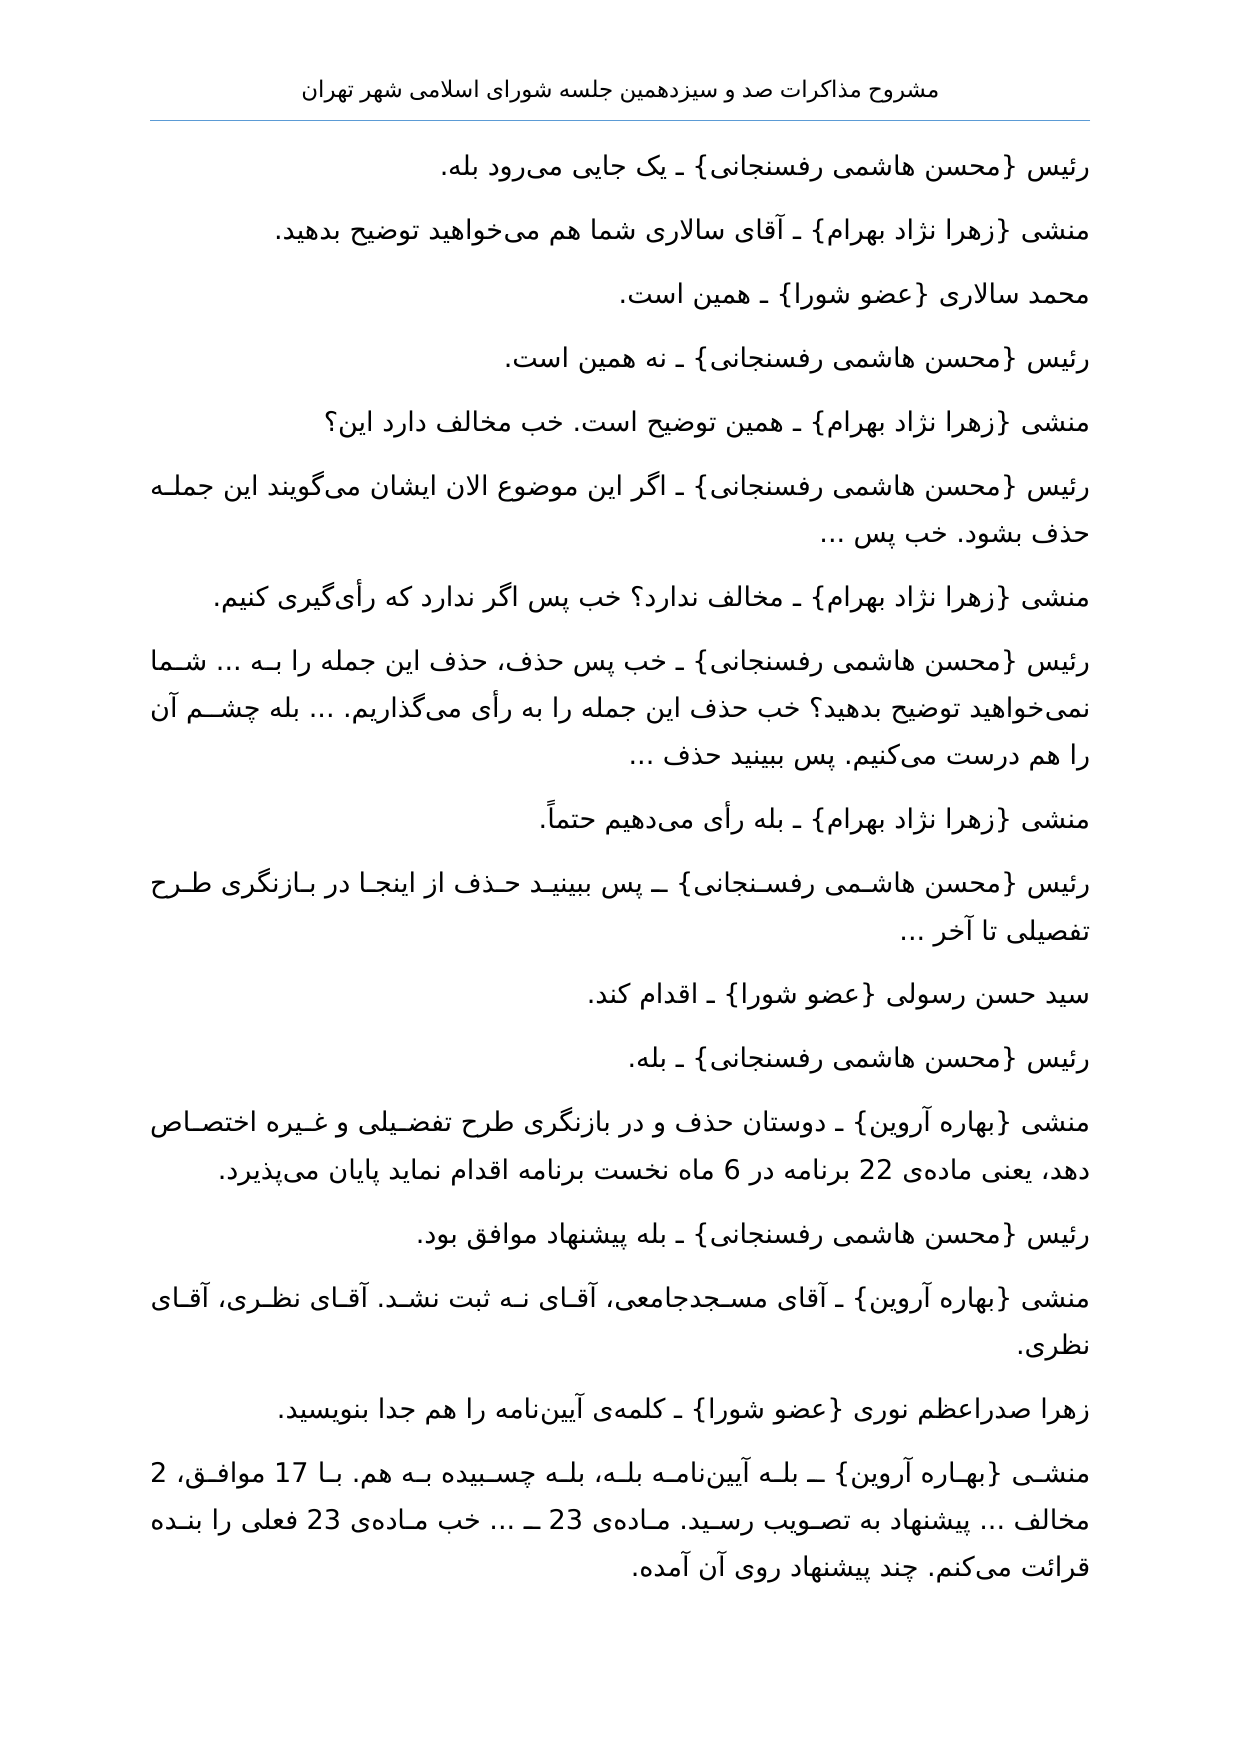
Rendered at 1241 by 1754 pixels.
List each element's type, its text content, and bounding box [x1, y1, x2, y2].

text محمد سالاری {عضو شورا} ـ همین است. [150, 278, 1090, 309]
text رئیس {محسن هاشمی رفسنجانی} ـ خب پس حذف، حذف این جمله را به ... شما نمی‌خواهید توضیح بدهید؟ خب حذف این جمله را به رأی می‌گذاریم. ... بله چشم آن را هم درست می‌کنیم. پس ببینید حذف ... [150, 645, 1090, 771]
text سید حسن رسولی {عضو شورا} ـ اقدام کند. [150, 979, 1090, 1010]
text زهرا صدراعظم نوری {عضو شورا} ـ کلمه‌ی آیین‌نامه را هم جدا بنویسید. [150, 1393, 1090, 1425]
text منشی {بهاره آروین} ـ آقای مسجدجامعی، آقای نه ثبت نشد. آقای نظری، آقای نظری. [150, 1282, 1090, 1361]
text منشی {زهرا نژاد بهرام} ـ همین توضیح است. خب مخالف دارد این؟ [150, 406, 1090, 437]
text منشی {بهاره آروین} ـ دوستان حذف و در بازنگری طرح تفضیلی و غیره اختصاص دهد، یعنی ماده‌ی 22 برنامه در 6 ماه نخست برنامه اقدام نماید پایان می‌پذیرد. [150, 1107, 1090, 1186]
text رئیس {محسن هاشمی رفسنجانی} ـ پس ببینید حذف از اینجا در بازنگری طرح تفصیلی تا آخر ... [150, 867, 1090, 946]
text رئیس {محسن هاشمی رفسنجانی} ـ نه همین است. [150, 342, 1090, 373]
text منشی {بهاره آروین} ـ بله آیین‌نامه بله، بله چسبیده به هم. با 17 موافق، 2 مخالف ... پیشنهاد به تصویب رسید. ماده‌ی 23 ـ ... خب ماده‌ی 23 فعلی را بنده قرائت می‌کنم. چند پیشنهاد روی آن آمده. [150, 1457, 1090, 1583]
text منشی {زهرا نژاد بهرام} ـ آقای سالاری شما هم می‌خواهید توضیح بدهید. [150, 214, 1090, 246]
text منشی {زهرا نژاد بهرام} ـ مخالف ندارد؟ خب پس اگر ندارد که رأی‌گیری کنیم. [150, 581, 1090, 613]
text رئیس {محسن هاشمی رفسنجانی} ـ بله پیشنهاد موافق بود. [150, 1218, 1090, 1249]
text رئیس {محسن هاشمی رفسنجانی} ـ اگر این موضوع الان ایشان می‌گویند این جمله حذف بشود. خب پس ... [150, 470, 1090, 549]
text منشی {زهرا نژاد بهرام} ـ بله رأی می‌دهیم حتماً. [150, 803, 1090, 835]
text رئیس {محسن هاشمی رفسنجانی} ـ یک جایی می‌رود بله. [150, 150, 1090, 182]
text رئیس {محسن هاشمی رفسنجانی} ـ بله. [150, 1043, 1090, 1074]
